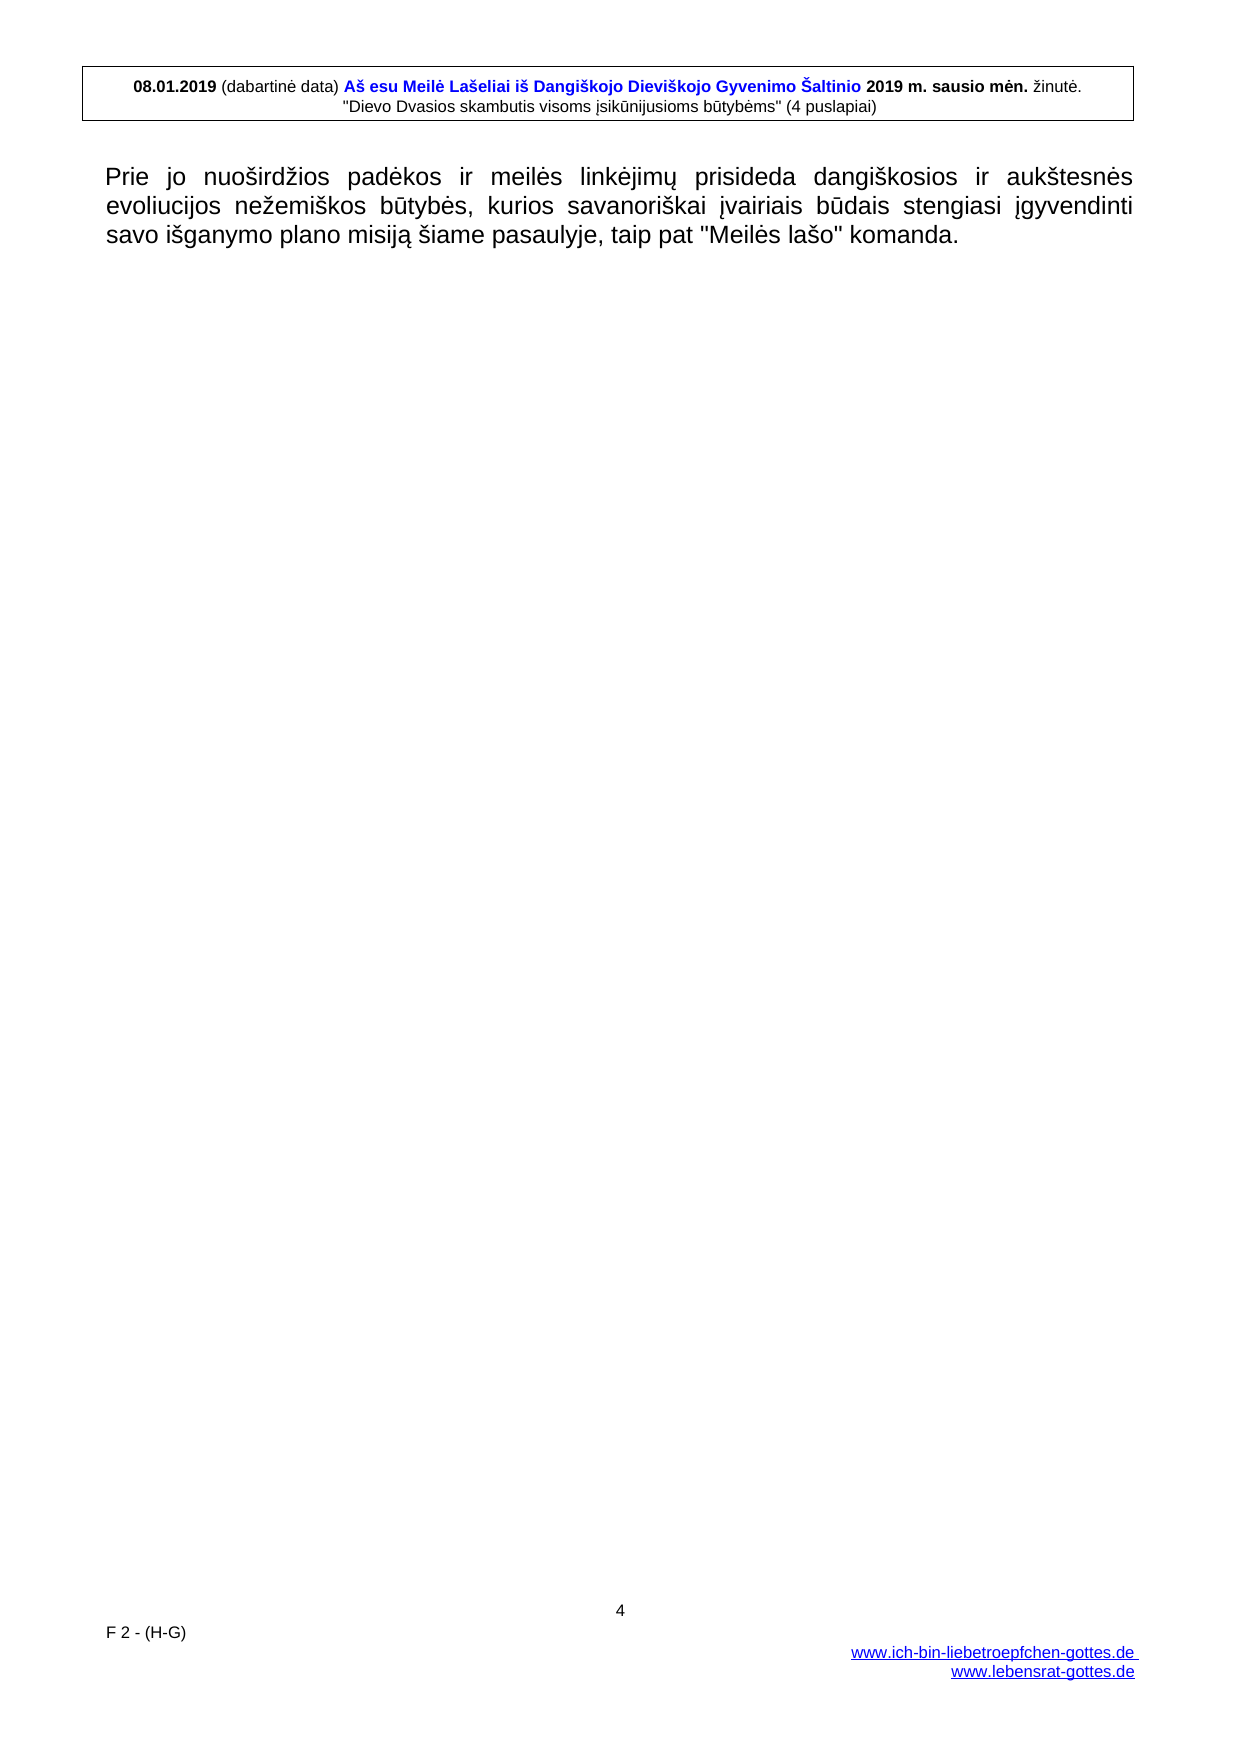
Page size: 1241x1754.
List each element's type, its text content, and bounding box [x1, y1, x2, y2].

text Prie jo nuoširdžios padėkos ir meilės linkėjimų prisideda dangiškosios ir aukštesnės evoliucijos nežemiškos būtybės, kurios savanoriškai įvairiais būdais stengiasi įgyvendinti savo išganymo plano misiją šiame pasaulyje, taip pat "Meilės lašo" komanda. [105, 162, 1134, 248]
